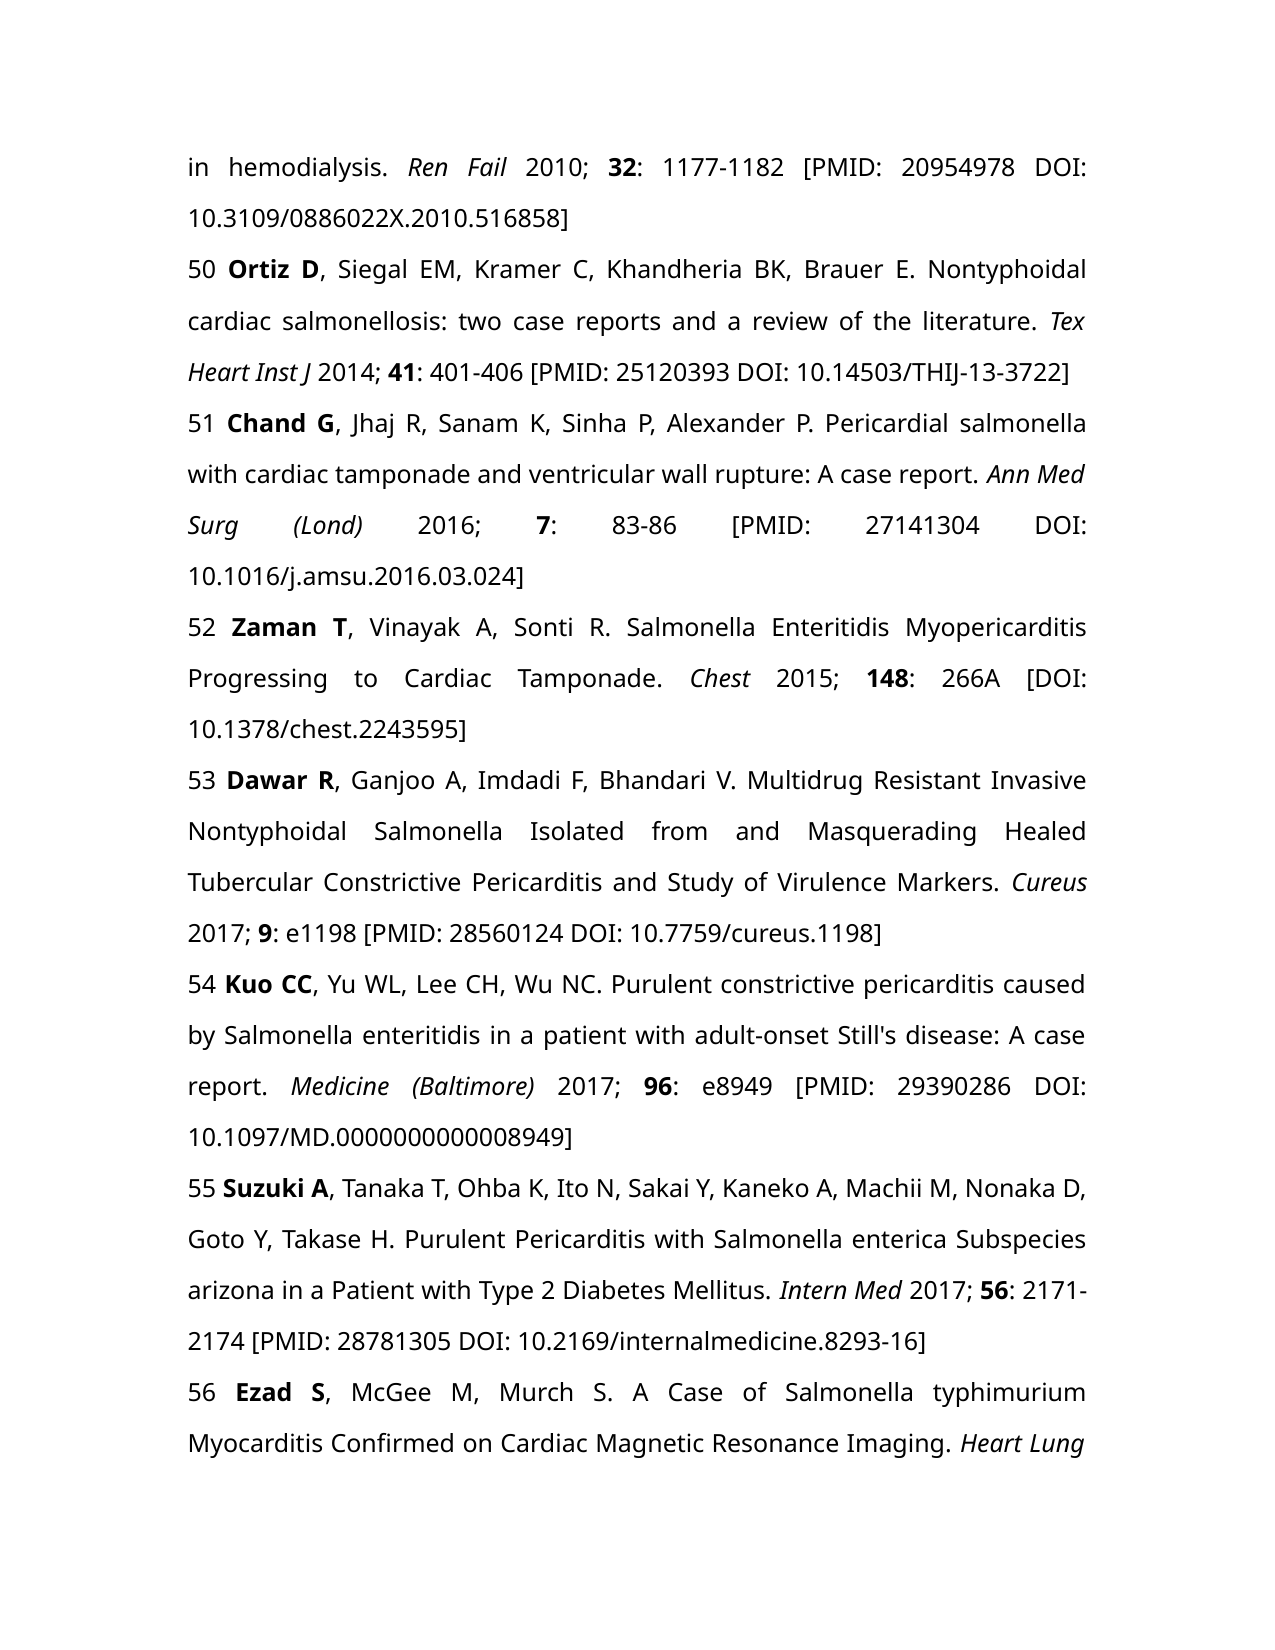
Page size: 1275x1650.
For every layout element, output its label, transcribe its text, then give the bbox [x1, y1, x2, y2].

text 54 Kuo CC, Yu WL, Lee CH, Wu NC. Purulent constrictive pericarditis caused by Salmonella enteritidis in a patient with adult-onset Still's disease: A case report. Medicine (Baltimore) 2017; 96: e8949 [PMID: 29390286 DOI: 10.1097/MD.0000000000008949] [187, 967, 1087, 1154]
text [187, 1375, 1087, 1460]
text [187, 150, 1087, 235]
text 52 Zaman T, Vinayak A, Sonti R. Salmonella Enteritidis Myopericarditis Progressing to Cardiac Tamponade. Chest 2015; 148: 266A [DOI: 10.1378/chest.2243595] [187, 609, 1087, 746]
text 55 Suzuki A, Tanaka T, Ohba K, Ito N, Sakai Y, Kaneko A, Machii M, Nonaka D, Goto Y, Takase H. Purulent Pericarditis with Salmonella enterica Subspecies arizona in a Patient with Type 2 Diabetes Mellitus. Intern Med 2017; 56: 2171-2174 [PMID: 28781305 DOI: 10.2169/internalmedicine.8293-16] [187, 1171, 1087, 1358]
text 53 Dawar R, Ganjoo A, Imdadi F, Bhandari V. Multidrug Resistant Invasive Nontyphoidal Salmonella Isolated from and Masquerading Healed Tubercular Constrictive Pericarditis and Study of Virulence Markers. Cureus 2017; 9: e1198 [PMID: 28560124 DOI: 10.7759/cureus.1198] [187, 762, 1087, 950]
text 50 Ortiz D, Siegal EM, Kramer C, Khandheria BK, Brauer E. Nontyphoidal cardiac salmonellosis: two case reports and a review of the literature. Tex Heart Inst J 2014; 41: 401-406 [PMID: 25120393 DOI: 10.14503/THIJ-13-3722] [187, 252, 1087, 388]
text 51 Chand G, Jhaj R, Sanam K, Sinha P, Alexander P. Pericardial salmonella with cardiac tamponade and ventricular wall rupture: A case report. Ann Med Surg (Lond) 2016; 7: 83-86 [PMID: 27141304 DOI: 10.1016/j.amsu.2016.03.024] [187, 405, 1087, 592]
